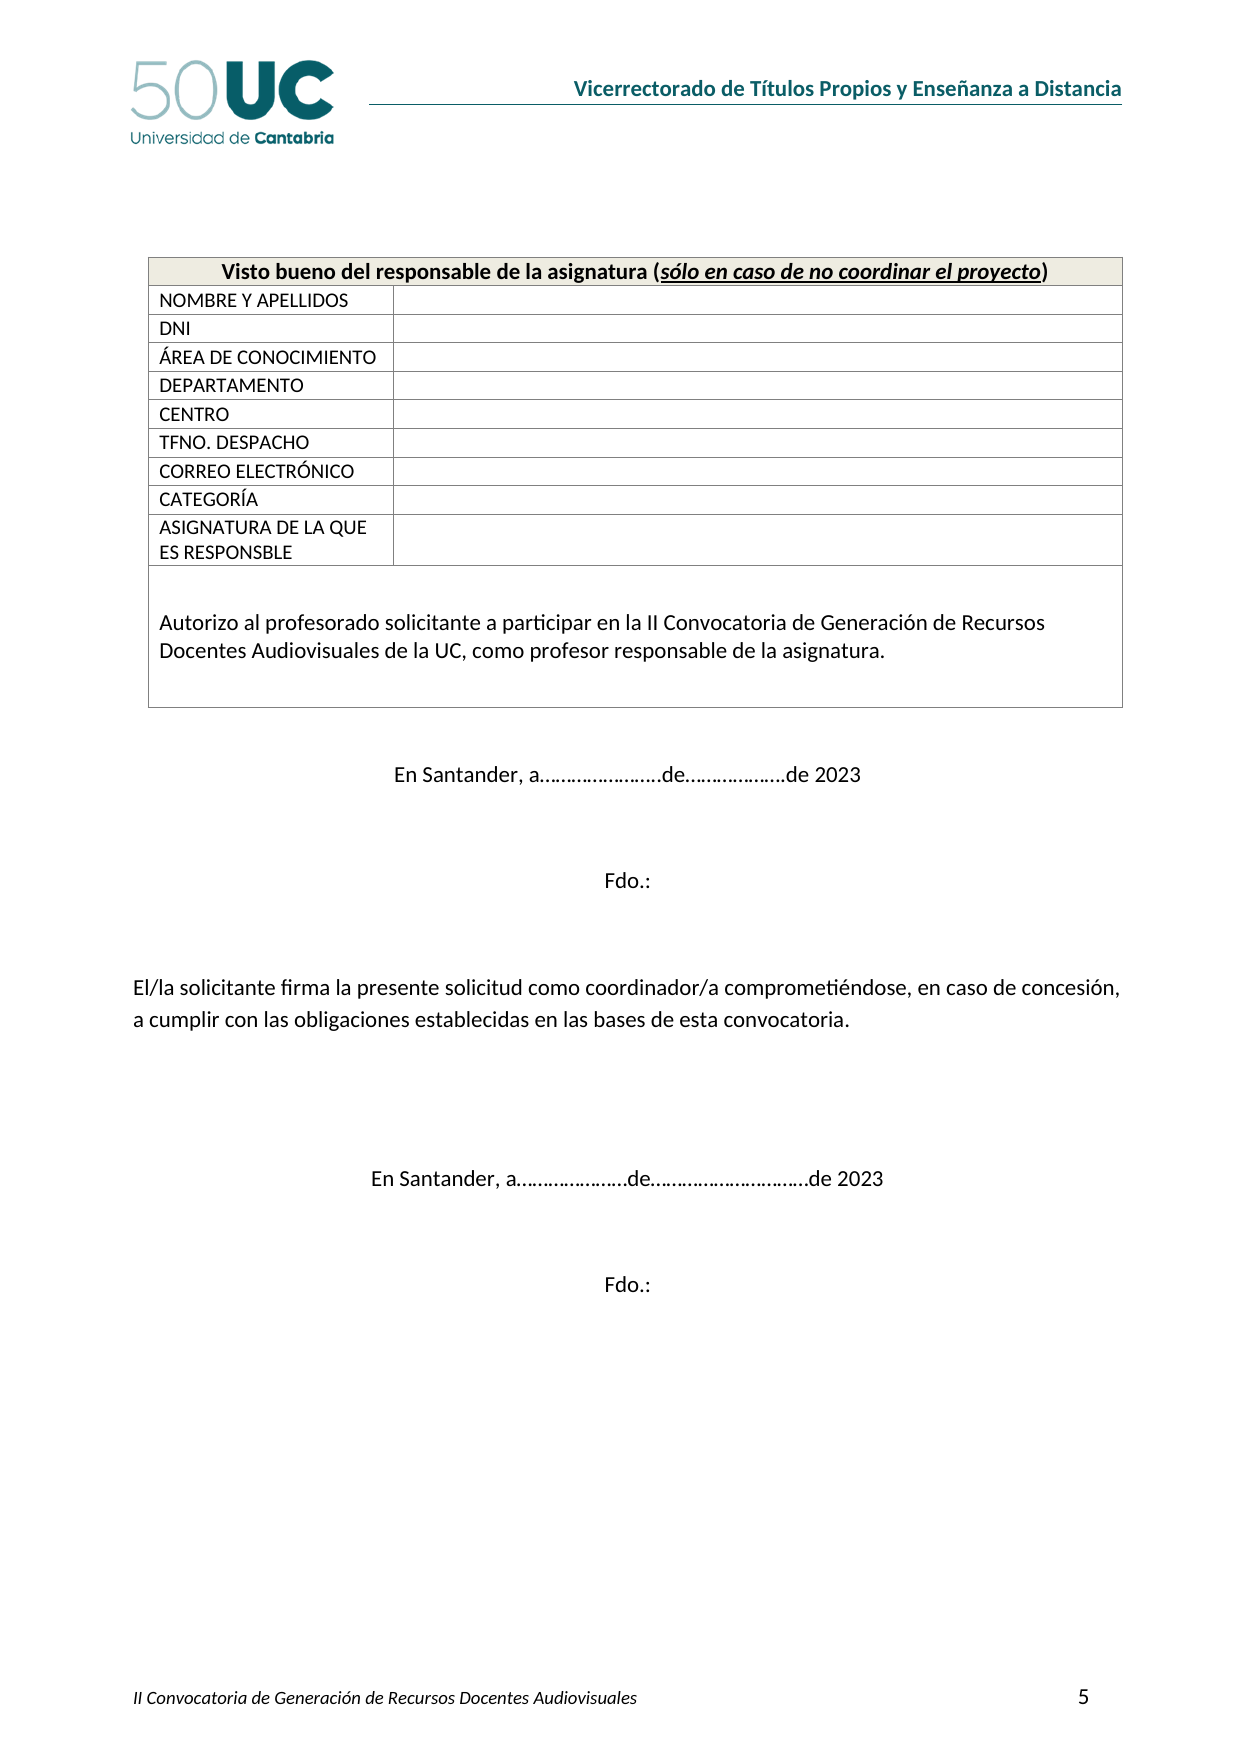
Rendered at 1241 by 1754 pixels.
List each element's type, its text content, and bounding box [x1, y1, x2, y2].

table_cell ASIGNATURA DE LA QUE ES RESPONSBLE [149, 515, 393, 565]
table_cell [394, 429, 1122, 456]
table_cell [394, 515, 1122, 565]
text En Santander, a…………………de…………………………de 2023 [133, 1164, 1122, 1192]
table_cell DNI [149, 315, 393, 342]
table_cell DEPARTAMENTO [149, 372, 393, 399]
table_cell [394, 400, 1122, 428]
table_cell [394, 458, 1122, 485]
text El/la solicitante firma la presente solicitud como coordinador/a comprometiéndose, en caso de concesión, a cumplir con las obligaciones establecidas en las bases de esta convocatoria. [133, 973, 1122, 1033]
text Fdo.: [133, 1270, 1122, 1298]
picture [126, 57, 342, 146]
table_cell CENTRO [149, 400, 393, 428]
table_cell ÁREA DE CONOCIMIENTO [149, 343, 393, 371]
table_cell [394, 486, 1122, 513]
table_cell [394, 286, 1122, 314]
text En Santander, a…………………..de……………….de 2023 [133, 761, 1122, 788]
table_header Visto bueno del responsable de la asignatura (sólo en caso de no coordinar el proyecto) [149, 258, 1122, 285]
table_cell NOMBRE Y APELLIDOS [149, 286, 393, 314]
table_cell CORREO ELECTRÓNICO [149, 458, 393, 485]
table_cell [394, 343, 1122, 371]
text Fdo.: [133, 867, 1122, 894]
table_cell [394, 315, 1122, 342]
table_cell CATEGORÍA [149, 486, 393, 513]
table_cell TFNO. DESPACHO [149, 429, 393, 456]
table_cell Autorizo al profesorado solicitante a participar en la II Convocatoria de Generación de Recursos Docentes Audiovisuales de la UC, como profesor responsable de la asignatura. [149, 566, 1122, 707]
table_cell [394, 372, 1122, 399]
